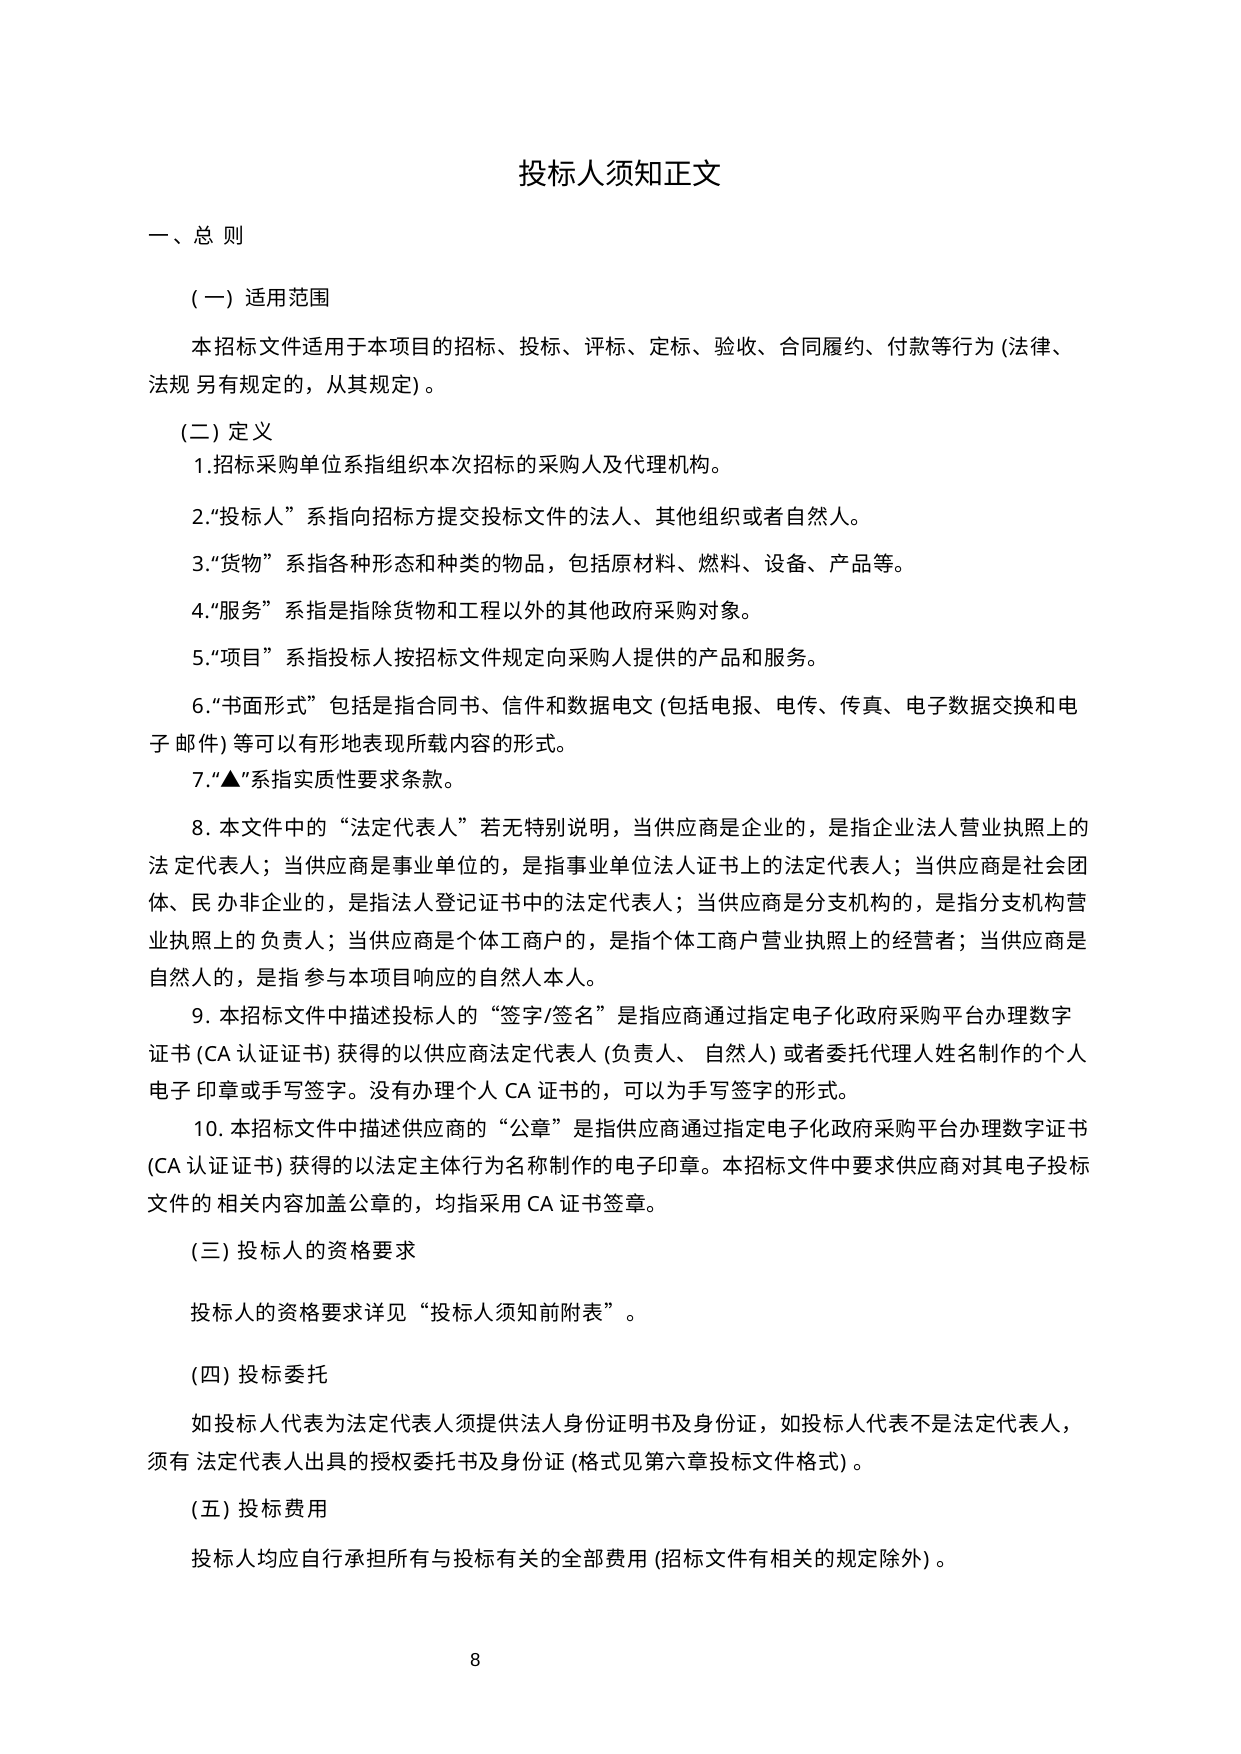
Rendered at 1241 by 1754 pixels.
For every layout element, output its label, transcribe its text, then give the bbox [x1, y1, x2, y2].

text 投标人的资格要求详见“投标人须知前附表”。 [191, 1291, 1093, 1328]
text (四) 投标委托 [191, 1352, 1093, 1390]
text 本招标文件适用于本项目的招标、投标、评标、定标、验收、合同履约、付款等行为 (法律、法规 另有规定的，从其规定) 。 [148, 324, 1092, 399]
text 3.“货物”系指各种形态和种类的物品，包括原材料、燃料、设备、产品等。 [192, 543, 1093, 580]
text 2.“投标人”系指向招标方提交投标文件的法人、其他组织或者自然人。 [192, 496, 1093, 534]
text 6.“书面形式”包括是指合同书、信件和数据电文 (包括电报、电传、传真、电子数据交换和电子 邮件) 等可以有形地表现所载内容的形式。 [149, 684, 1092, 759]
text 10. 本招标文件中描述供应商的“公章”是指供应商通过指定电子化政府采购平台办理数字证书(CA 认证证书) 获得的以法定主体行为名称制作的电子印章。本招标文件中要求供应商对其电子投标文件的 相关内容加盖公章的，均指采用CA 证书签章。 [148, 1106, 1092, 1218]
text 一 、总 则 [148, 214, 1093, 251]
text (二) 定义 [181, 409, 1093, 447]
text 7.“▲”系指实质性要求条款。 [192, 759, 1093, 796]
text 1.招标采购单位系指组织本次招标的采购人及代理机构。 [193, 459, 1093, 496]
text 4.“服务”系指是指除货物和工程以外的其他政府采购对象。 [191, 590, 1093, 627]
text 8. 本文件中的“法定代表人”若无特别说明，当供应商是企业的，是指企业法人营业执照上的法 定代表人；当供应商是事业单位的，是指事业单位法人证书上的法定代表人；当供应商是社会团体、民 办非企业的，是指法人登记证书中的法定代表人；当供应商是分支机构的，是指分支机构营业执照上的 负责人；当供应商是个体工商户的，是指个体工商户营业执照上的经营者；当供应商是自然人的，是指 参与本项目响应的自然人本人。 [148, 806, 1093, 993]
text 9. 本招标文件中描述投标人的“签字/签名”是指应商通过指定电子化政府采购平台办理数字证书 (CA 认证证书) 获得的以供应商法定代表人 (负责人、 自然人) 或者委托代理人姓名制作的个人电子 印章或手写签字。没有办理个人 CA 证书的，可以为手写签字的形式。 [149, 993, 1093, 1106]
text 5.“项目”系指投标人按招标文件规定向采购人提供的产品和服务。 [192, 637, 1093, 674]
text 如投标人代表为法定代表人须提供法人身份证明书及身份证，如投标人代表不是法定代表人，须有 法定代表人出具的授权委托书及身份证 (格式见第六章投标文件格式) 。 [148, 1402, 1092, 1477]
text ( 一) 适用范围 [191, 275, 1093, 313]
text 投标人均应自行承担所有与投标有关的全部费用 (招标文件有相关的规定除外) 。 [192, 1536, 1093, 1573]
text (五) 投标费用 [191, 1487, 1093, 1524]
text (三) 投标人的资格要求 [191, 1229, 1093, 1266]
text 投标人须知正文 [148, 153, 1093, 192]
